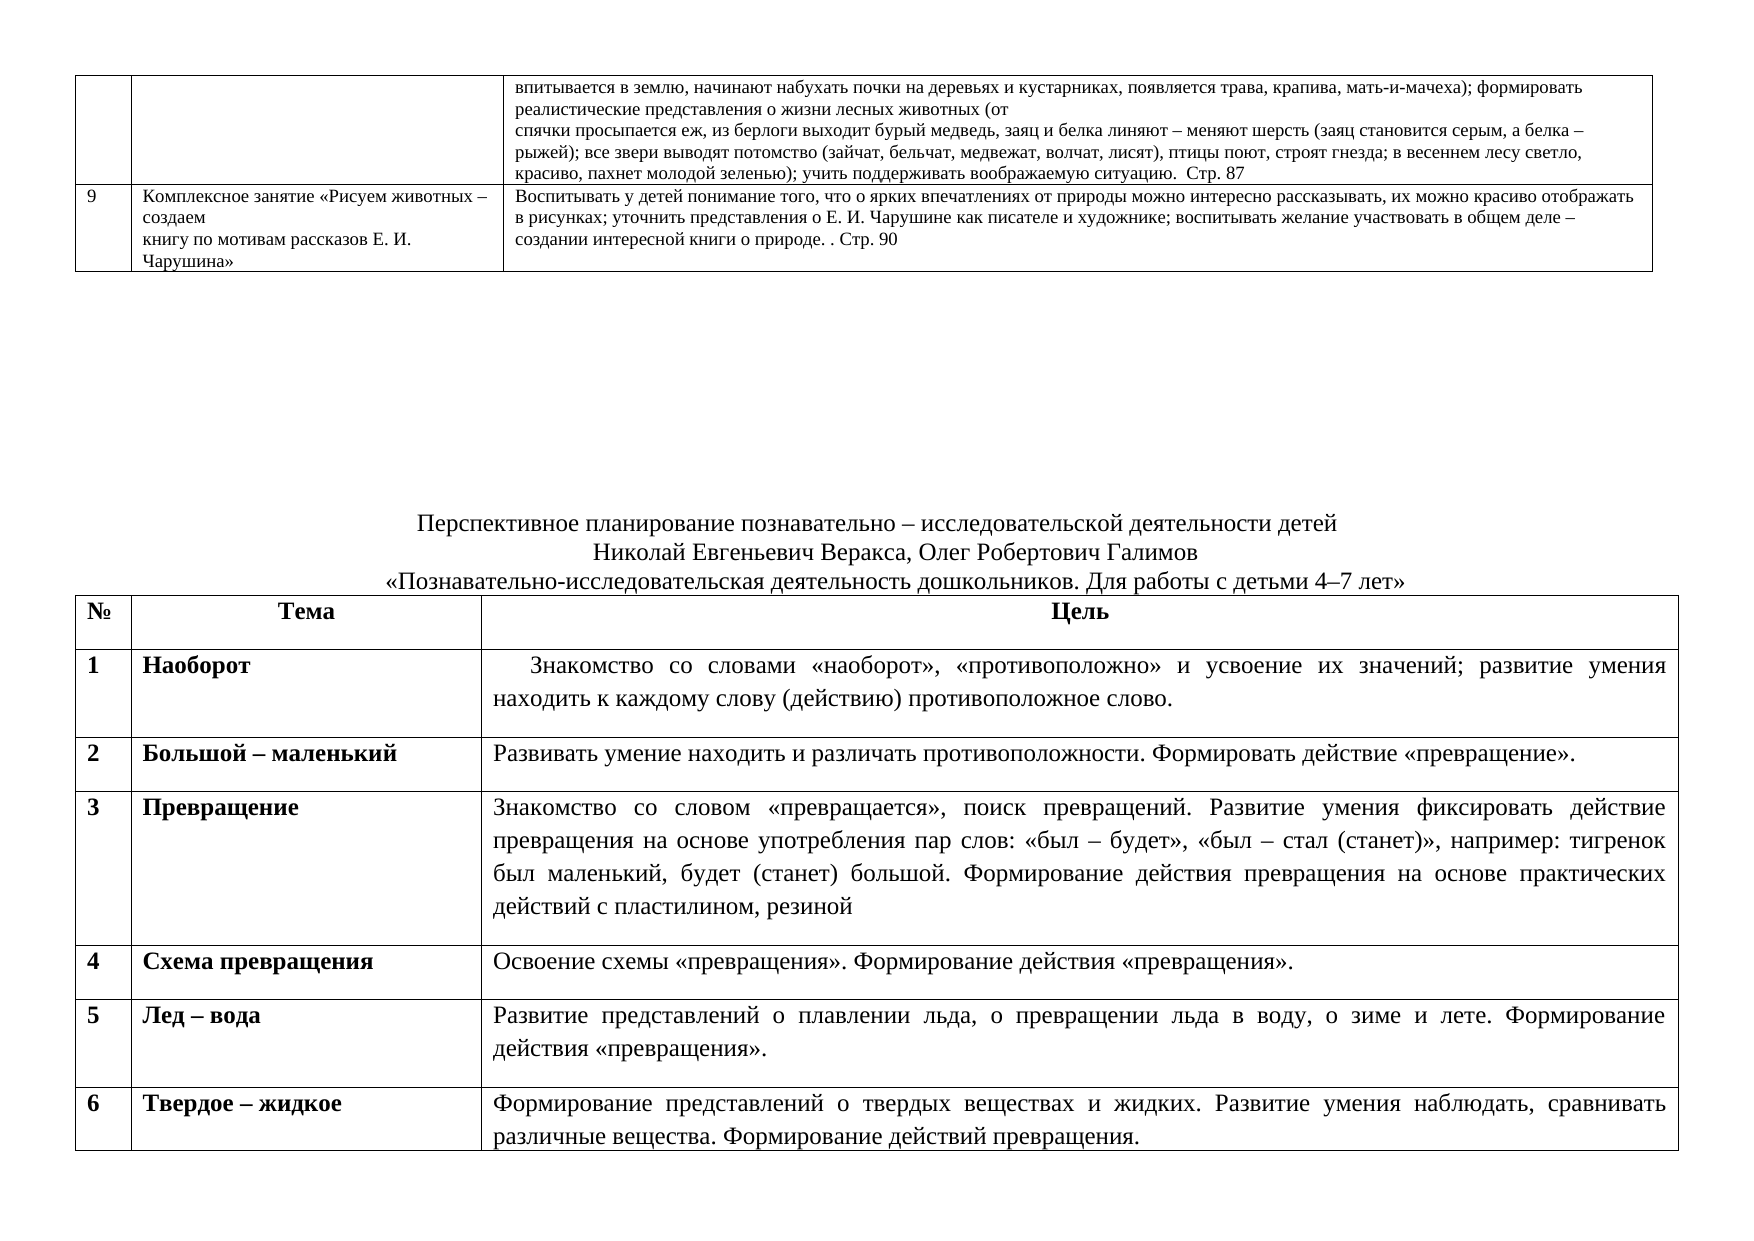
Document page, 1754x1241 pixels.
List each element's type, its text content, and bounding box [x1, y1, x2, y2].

table_cell 4 [76, 946, 131, 999]
table_cell Формирование представлений о твердых веществах и жидких. Развитие умения наблюдать, сравнивать различные вещества. Формирование действий превращения. [482, 1088, 1678, 1149]
table_cell Развивать умение находить и различать противоположности. Формировать действие «превращение». [482, 738, 1678, 791]
table_cell 2 [76, 738, 131, 791]
table_cell 1 [76, 650, 131, 737]
table_cell Превращение [132, 792, 481, 945]
table_cell Знакомство со словами «наоборот», «противоположно» и усвоение их значений; развитие умения находить к каждому слову (действию) противоположное слово. [482, 650, 1678, 737]
text Николай Евгеньевич Веракса, Олег Робертович Галимов [75, 537, 1679, 566]
table_header № [76, 596, 131, 649]
table_cell 8 [76, 76, 131, 184]
table_header Тема [132, 596, 481, 649]
table_cell 3 [76, 792, 131, 945]
text «Познавательно-исследовательская деятельность дошкольников. Для работы с детьми 4–7 лет» [75, 566, 1679, 595]
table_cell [132, 76, 503, 184]
table_cell Лед – вода [132, 1000, 481, 1087]
table_cell Схема превращения [132, 946, 481, 999]
table_cell 5 [76, 1000, 131, 1087]
table_header Цель [482, 596, 1678, 649]
table_cell Развитие представлений о плавлении льда, о превращении льда в воду, о зиме и лете. Формирование действия «превращения». [482, 1000, 1678, 1087]
table_cell Знакомство со словом «превращается», поиск превращений. Развитие умения фиксировать действие превращения на основе употребления пар слов: «был – будет», «был – стал (станет)», например: тигренок был маленький, будет (станет) большой. Формирование действия превращения на основе практических действий с пластилином, резиной [482, 792, 1678, 945]
table_cell Наоборот [132, 650, 481, 737]
table_cell Твердое – жидкое [132, 1088, 481, 1149]
table_cell Освоение схемы «превращения». Формирование действия «превращения». [482, 946, 1678, 999]
text Перспективное планирование познавательно – исследовательской деятельности детей [75, 508, 1679, 537]
table_cell Большой – маленький [132, 738, 481, 791]
table_cell 6 [76, 1088, 131, 1149]
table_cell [504, 76, 1652, 184]
table_cell 9 [76, 185, 131, 271]
table_cell Комплексное занятие «Рисуем животных – создаем книгу по мотивам рассказов Е. И. Чарушина» [132, 185, 503, 271]
table_cell Воспитывать у детей понимание того, что о ярких впечатлениях от природы можно интересно рассказывать, их можно красиво отображать в рисунках; уточнить представления о Е. И. Чарушине как писателе и художнике; воспитывать желание участвовать в общем деле – создании интересной книги о природе. . Стр. 90 [504, 185, 1652, 271]
